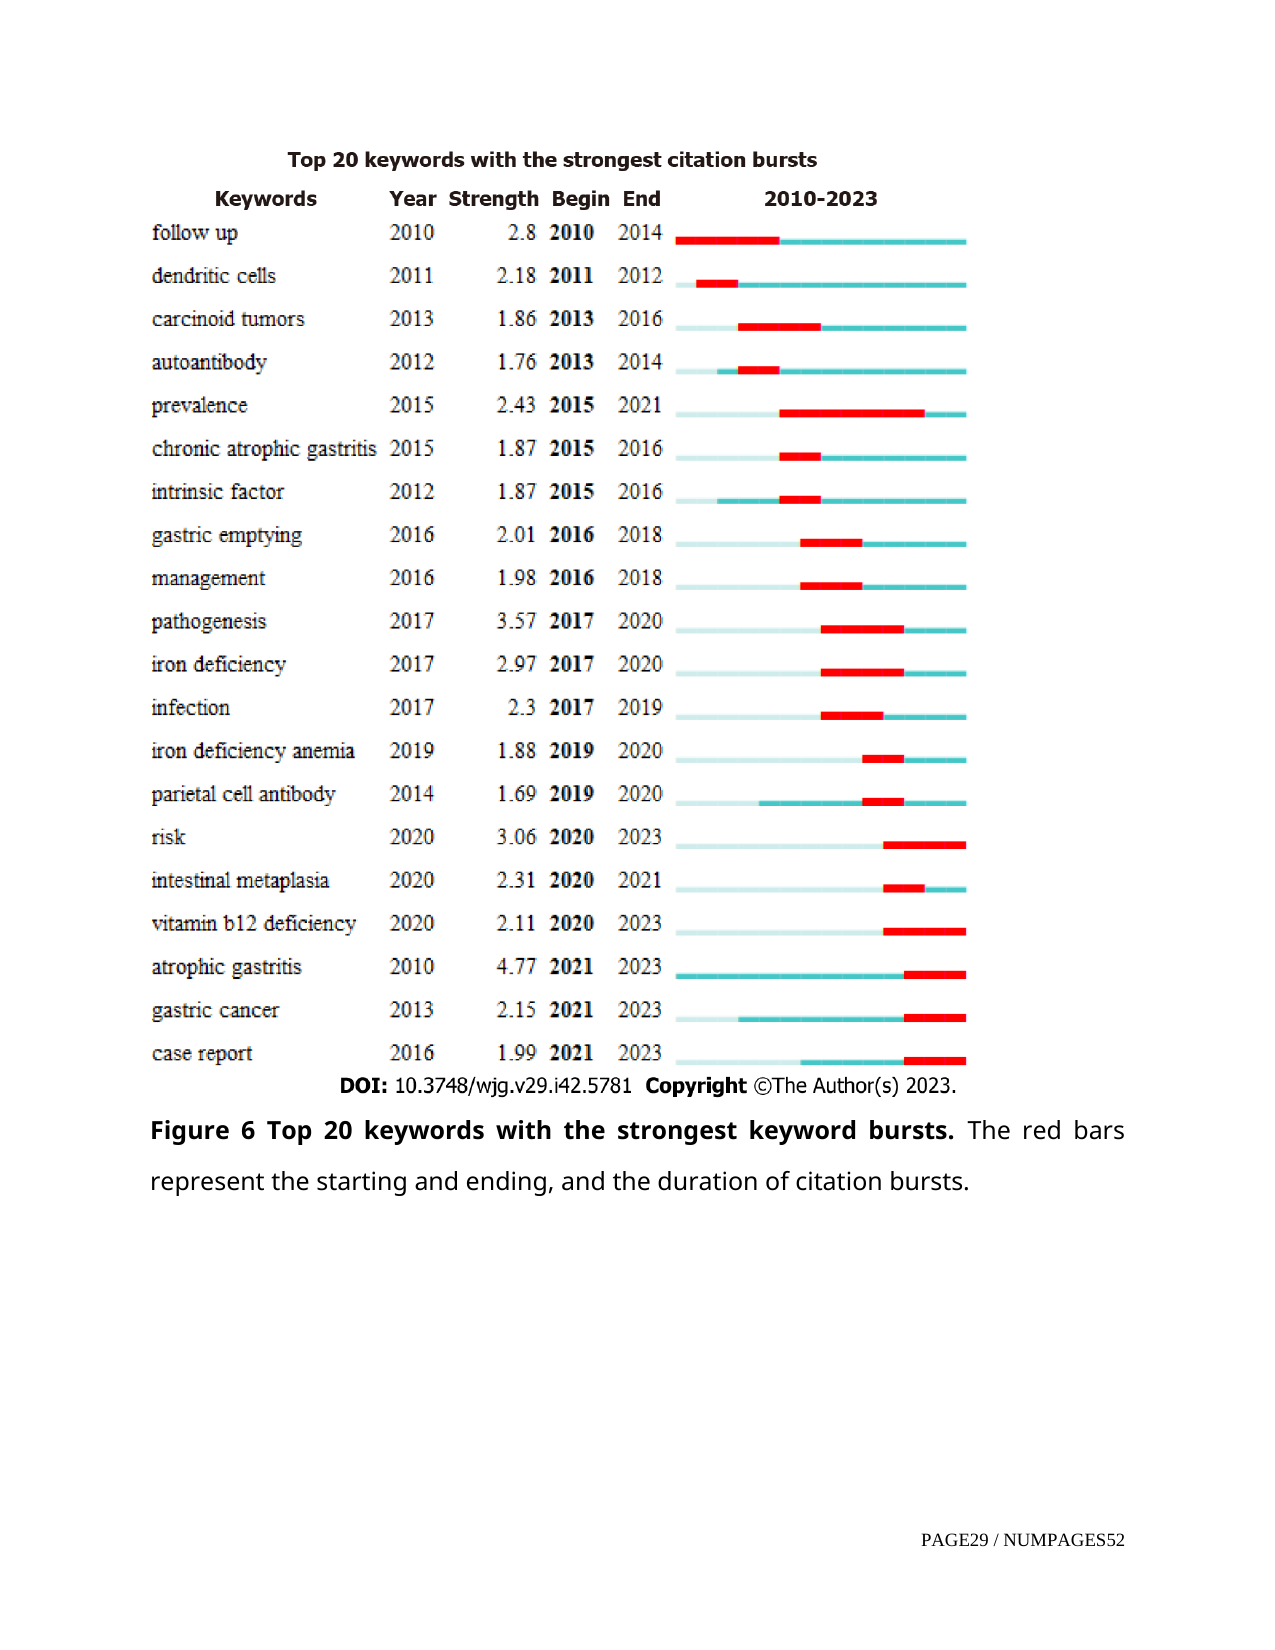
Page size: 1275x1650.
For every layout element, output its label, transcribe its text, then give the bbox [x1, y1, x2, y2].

text Figure 6 Top 20 keywords with the strongest keyword bursts. The red bars represent the starting and ending, and the duration of citation bursts. [150, 1112, 1125, 1197]
picture [150, 150, 968, 1098]
